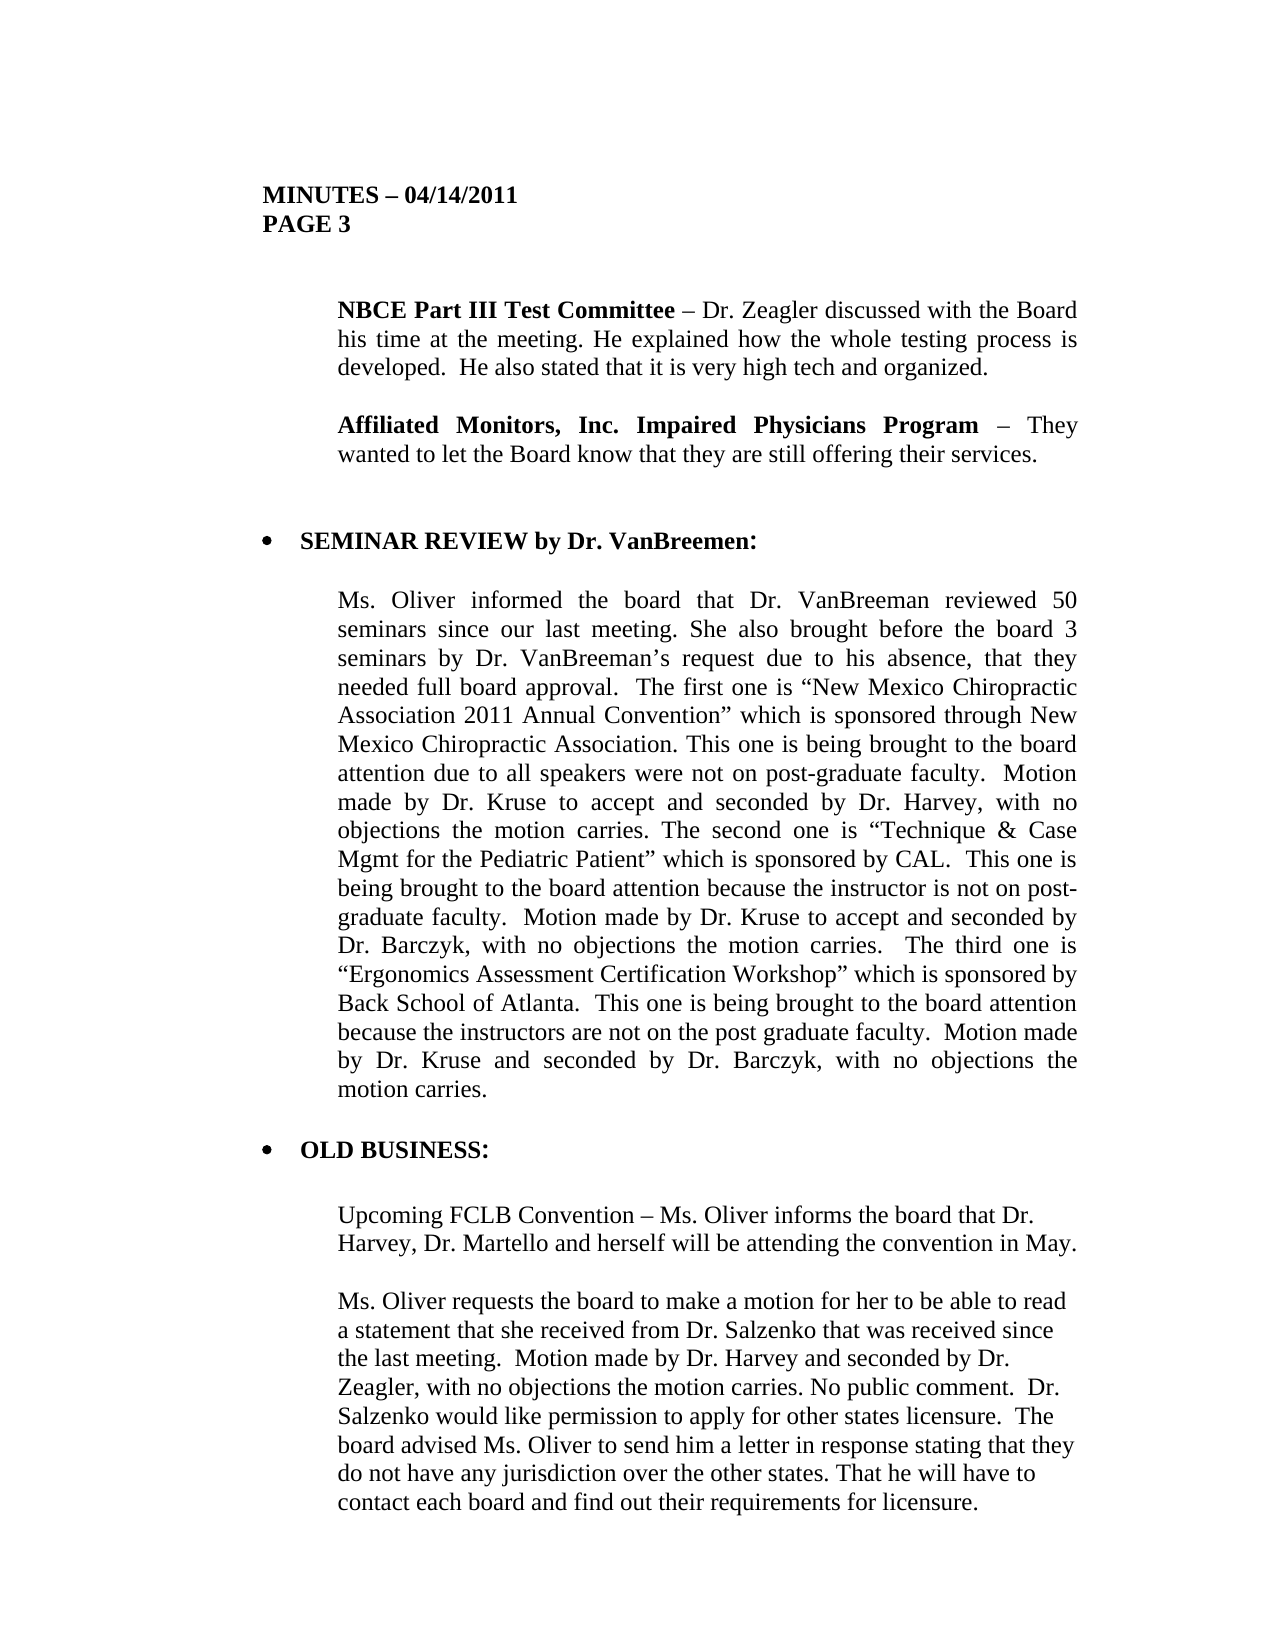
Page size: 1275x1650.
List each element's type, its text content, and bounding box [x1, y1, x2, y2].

list MINUTES – 04/14/2011 [262, 180, 1078, 209]
text Affiliated Monitors, Inc. Impaired Physicians Program – They wanted to let the Board know that they are still offering their services. [112, 410, 1078, 467]
text do not have any jurisdiction over the other states. That he will have to contact each board and find out their requirements for licensure. [337, 1458, 1078, 1516]
list PAGE 3 [262, 209, 1078, 237]
text Upcoming FCLB Convention – Ms. Oliver informs the board that Dr. Harvey, Dr. Martello and herself will be attending the convention in May. [337, 1200, 1078, 1257]
text NBCE Part III Test Committee – Dr. Zeagler discussed with the Board his time at the meeting. He explained how the whole testing process is developed. He also stated that it is very high tech and organized. [112, 295, 1078, 381]
list OLD BUSINESS: [262, 1132, 1078, 1166]
text Ms. Oliver requests the board to make a motion for her to be able to read a statement that she received from Dr. Salzenko that was received since the last meeting. Motion made by Dr. Harvey and seconded by Dr. Zeagler, with no objections the motion carries. No public comment. Dr. Salzenko would like permission to apply for other states licensure. The board advised Ms. Oliver to send him a letter in response stating that they [337, 1286, 1078, 1458]
list SEMINAR REVIEW by Dr. VanBreemen: [262, 523, 1078, 557]
text Ms. Oliver informed the board that Dr. VanBreeman reviewed 50 seminars since our last meeting. She also brought before the board 3 seminars by Dr. VanBreeman’s request due to his absence, that they needed full board approval. The first one is “New Mexico Chiropractic Association 2011 Annual Convention” which is sponsored through New Mexico Chiropractic Association. This one is being brought to the board attention due to all speakers were not on post-graduate faculty. Motion made by Dr. Kruse to accept and seconded by Dr. Harvey, with no objections the motion carries. The second one is “Technique & Case Mgmt for the Pediatric Patient” which is sponsored by CAL. This one is being brought to the board attention because the instructor is not on post-graduate faculty. Motion made by Dr. Kruse to accept and seconded by Dr. Barczyk, with no objections the motion carries. The third one is “Ergonomics Assessment Certification Workshop” which is sponsored by Back School of Atlanta. This one is being brought to the board attention because the instructors are not on the post graduate faculty. Motion made by Dr. Kruse and seconded by Dr. Barczyk, with no objections the motion carries. [337, 585, 1078, 1103]
